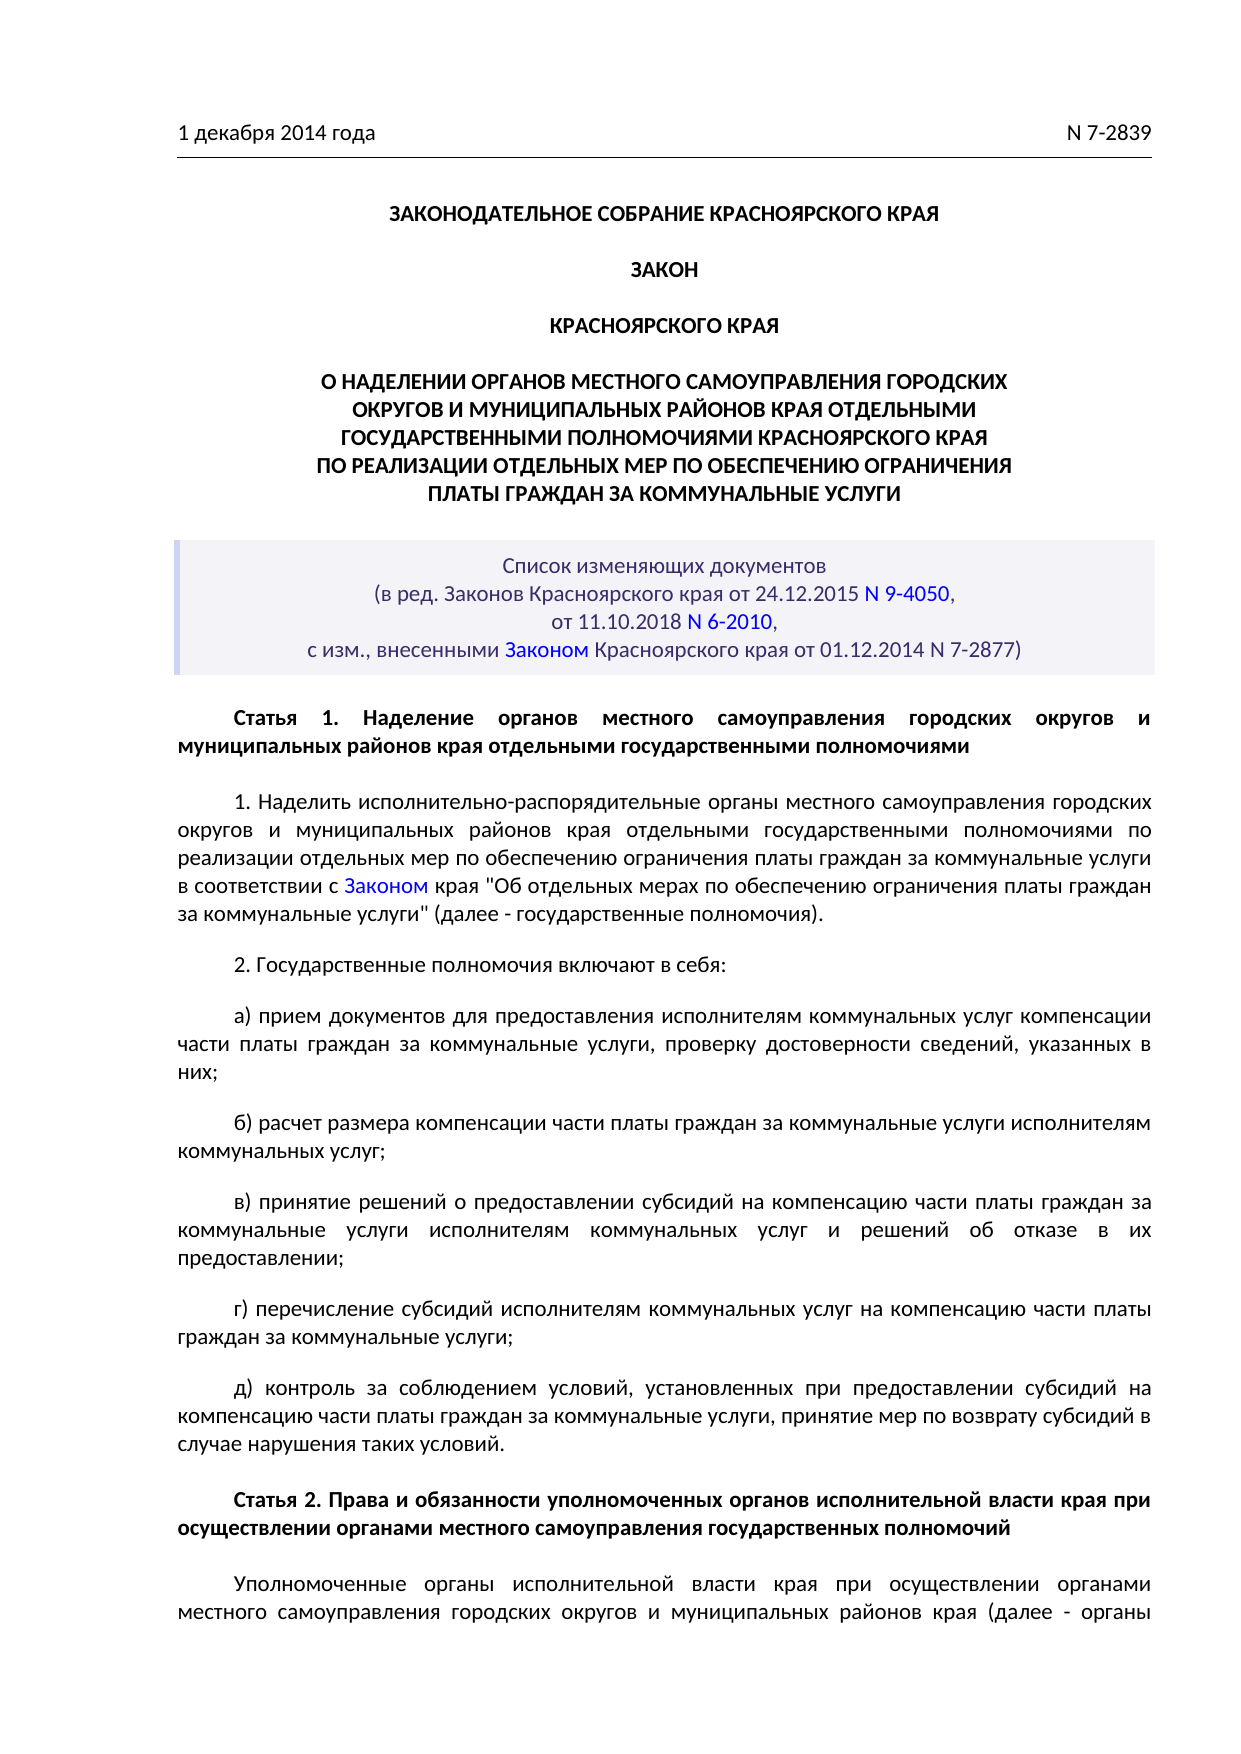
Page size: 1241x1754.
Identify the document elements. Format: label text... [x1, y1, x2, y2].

title КРАСНОЯРСКОГО КРАЯ [177, 311, 1152, 339]
title ЗАКОН [177, 255, 1152, 283]
title ЗАКОНОДАТЕЛЬНОЕ СОБРАНИЕ КРАСНОЯРСКОГО КРАЯ [177, 199, 1152, 227]
text г) перечисление субсидий исполнителям коммунальных услуг на компенсацию части платы граждан за коммунальные услуги; [177, 1294, 1152, 1350]
title Статья 1. Наделение органов местного самоуправления городских округов и муниципальных районов края отдельными государственными полномочиями [177, 703, 1152, 759]
table_header Список изменяющих документов (в ред. Законов Красноярского края от 24.12.2015 N 9-4050, от 11.10.2018 N 6-2010, с изм., внесенными Законом Красноярского края от 01.12.2014 N 7-2877) [180, 540, 1149, 675]
text в) принятие решений о предоставлении субсидий на компенсацию части платы граждан за коммунальные услуги исполнителям коммунальных услуг и решений об отказе в их предоставлении; [177, 1187, 1152, 1271]
text д) контроль за соблюдением условий, установленных при предоставлении субсидий на компенсацию части платы граждан за коммунальные услуги, принятие мер по возврату субсидий в случае нарушения таких условий. [177, 1373, 1152, 1457]
table_header N 7-2839 [664, 118, 1152, 146]
title О НАДЕЛЕНИИ ОРГАНОВ МЕСТНОГО САМОУПРАВЛЕНИЯ ГОРОДСКИХ [177, 367, 1152, 395]
title ОКРУГОВ И МУНИЦИПАЛЬНЫХ РАЙОНОВ КРАЯ ОТДЕЛЬНЫМИ [177, 395, 1152, 423]
title Статья 2. Права и обязанности уполномоченных органов исполнительной власти края при осуществлении органами местного самоуправления государственных полномочий [177, 1485, 1152, 1541]
table_header 1 декабря 2014 года [177, 118, 664, 146]
title ГОСУДАРСТВЕННЫМИ ПОЛНОМОЧИЯМИ КРАСНОЯРСКОГО КРАЯ [177, 423, 1152, 451]
text б) расчет размера компенсации части платы граждан за коммунальные услуги исполнителям коммунальных услуг; [177, 1108, 1152, 1164]
text а) прием документов для предоставления исполнителям коммунальных услуг компенсации части платы граждан за коммунальные услуги, проверку достоверности сведений, указанных в них; [177, 1001, 1152, 1085]
text 2. Государственные полномочия включают в себя: [177, 950, 1152, 978]
title ПО РЕАЛИЗАЦИИ ОТДЕЛЬНЫХ МЕР ПО ОБЕСПЕЧЕНИЮ ОГРАНИЧЕНИЯ [177, 451, 1152, 479]
title ПЛАТЫ ГРАЖДАН ЗА КОММУНАЛЬНЫЕ УСЛУГИ [177, 479, 1152, 507]
text 1. Наделить исполнительно-распорядительные органы местного самоуправления городских округов и муниципальных районов края отдельными государственными полномочиями по реализации отдельных мер по обеспечению ограничения платы граждан за коммунальные услуги в соответствии с Законом края "Об отдельных мерах по обеспечению ограничения платы граждан за коммунальные услуги" (далее - государственные полномочия). [177, 787, 1152, 927]
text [177, 1569, 1152, 1625]
